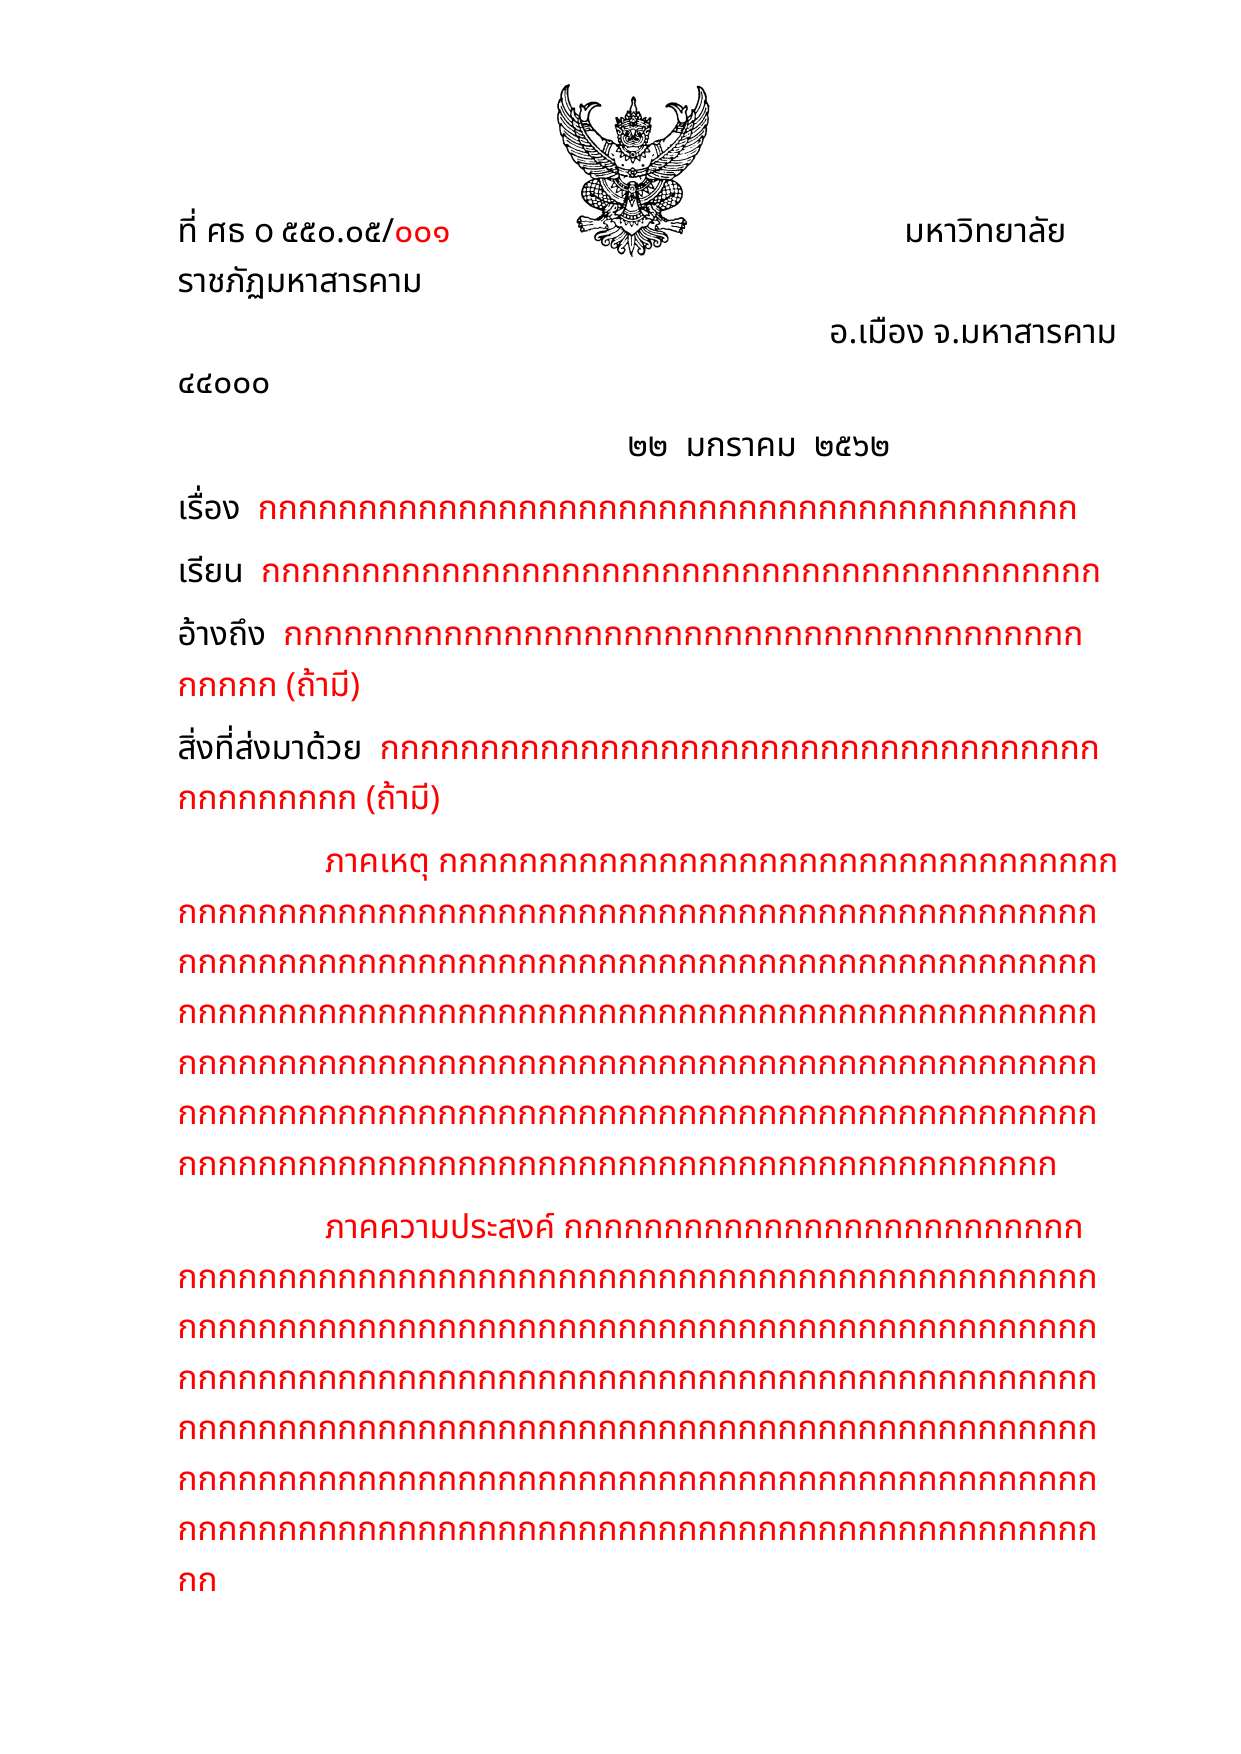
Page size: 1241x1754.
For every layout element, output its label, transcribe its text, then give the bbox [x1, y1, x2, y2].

text สิ่งที่ส่งมาด้วย กกกกกกกกกกกกกกกกกกกกกกกกกกกกกกกกกกกกกกกกกกกกก (ถ้ามี) [177, 724, 1122, 825]
text ภาคความประสงค์ กกกกกกกกกกกกกกกกกกกกกกกกกกกกกกกกกกกกกกกกกกกกกกกกกกกกกกกกกกกกกกกกกกกกกกกกกกกกกกกกกกกกกกกกกกกกกกกกกกกกกกกกกกกกกกกกกกกกกกกกกกกกกกกกกกกกกกกกกกกกกกกกกกกกกกกกกกกกกกกกกกกกกกกกกกกกกกกกกกกกกกกกกกกกกกกกกกกกกกกกกกกกกกกกกกกกกกกกกกกกกกกกกกกกกกกกกกกกกกกกกกกกกกกกกกกกกกกกกกกกกกกกกกกกกกกกกกกกกกกกกกกกกกกกกกกกกกกกกกกกกกกก [177, 1203, 1122, 1606]
picture [551, 80, 712, 207]
text อ.เมือง จ.มหาสารคาม ๔๔๐๐๐ [177, 308, 1122, 409]
text อ้างถึง กกกกกกกกกกกกกกกกกกกกกกกกกกกกกกกกกกกกกกกกกกกกก (ถ้ามี) [177, 610, 1122, 711]
text ที่ ศธ o๕๕๐.๐๕/๐๐๑ มหาวิทยาลัยราชภัฏมหาสารคาม [177, 207, 1122, 308]
text เรื่อง กกกกกกกกกกกกกกกกกกกกกกกกกกกกกกกกกกกกกกกกก [177, 484, 1122, 535]
text เรียน กกกกกกกกกกกกกกกกกกกกกกกกกกกกกกกกกกกกกกกกกก [177, 547, 1122, 598]
text ภาคเหตุ กกกกกกกกกกกกกกกกกกกกกกกกกกกกกกกกกกกกกกกกกกกกกกกกกกกกกกกกกกกกกกกกกกกกกกกกกกกกกกกกกกกกกกกกกกกกกกกกกกกกกกกกกกกกกกกกกกกกกกกกกกกกกกกกกกกกกกกกกกกกกกกกกกกกกกกกกกกกกกกกกกกกกกกกกกกกกกกกกกกกกกกกกกกกกกกกกกกกกกกกกกกกกกกกกกกกกกกกกกกกกกกกกกกกกกกกกกกกกกกกกกกกกกกกกกกกกกกกกกกกกกกกกกกกกกกกกกกกกกกกกกกกกกกกกกกกกกกกกกกกกกกกกกกก [177, 837, 1122, 1190]
text ๒๒ มกราคม ๒๕๖๒ [177, 421, 1122, 472]
